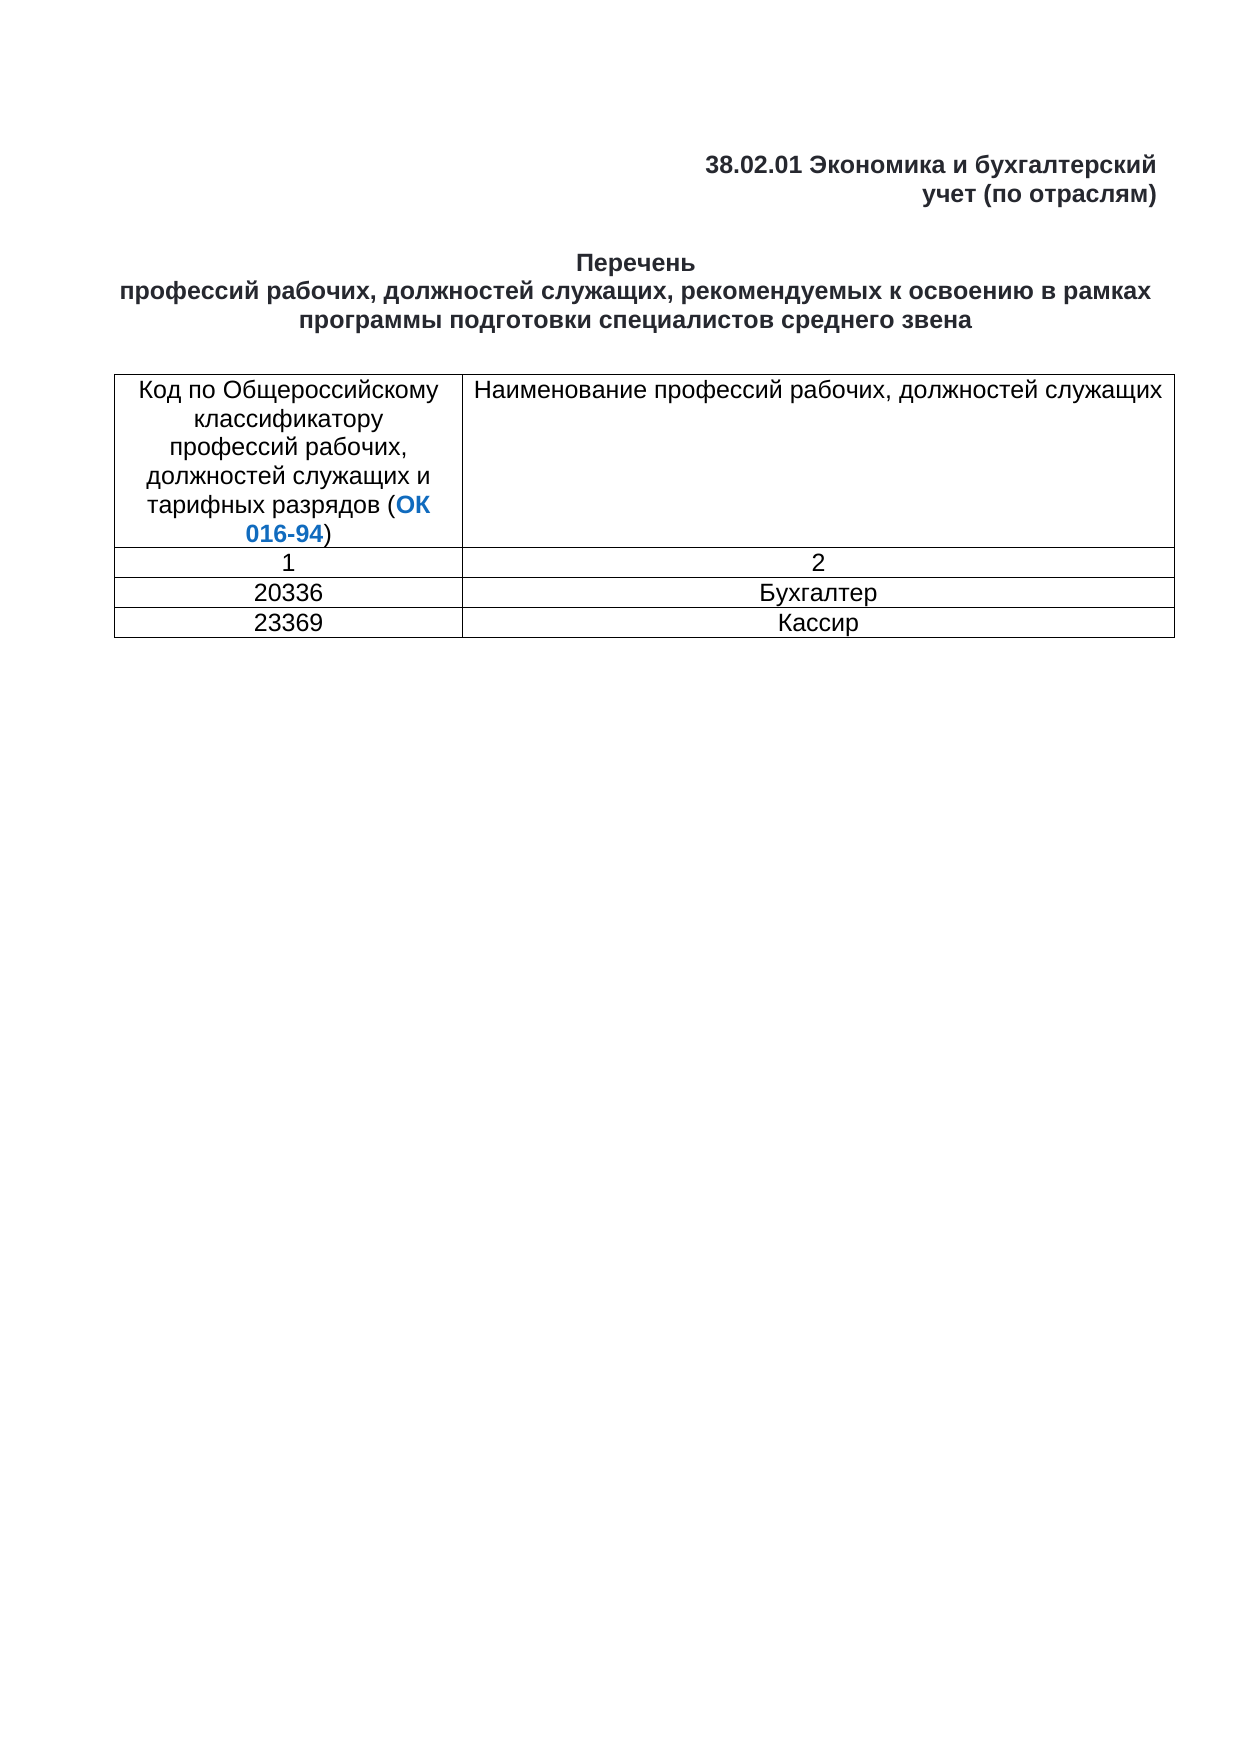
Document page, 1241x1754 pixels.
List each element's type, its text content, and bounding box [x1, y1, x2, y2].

table_cell Кассир [463, 608, 1174, 637]
table_header Наименование профессий рабочих, должностей служащих [463, 375, 1174, 547]
table_cell 23369 [115, 608, 462, 637]
table_cell Бухгалтер [463, 578, 1174, 607]
table_cell 1 [115, 548, 462, 577]
table_cell 20336 [115, 578, 462, 607]
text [114, 150, 1157, 207]
table_header Код по Общероссийскому классификатору профессий рабочих, должностей служащих и тарифных разрядов (ОК 016-94) [115, 375, 462, 547]
table_cell 2 [463, 548, 1174, 577]
subtitle Перечень профессий рабочих, должностей служащих, рекомендуемых к освоению в рамках программы подготовки специалистов среднего звена [114, 247, 1157, 334]
